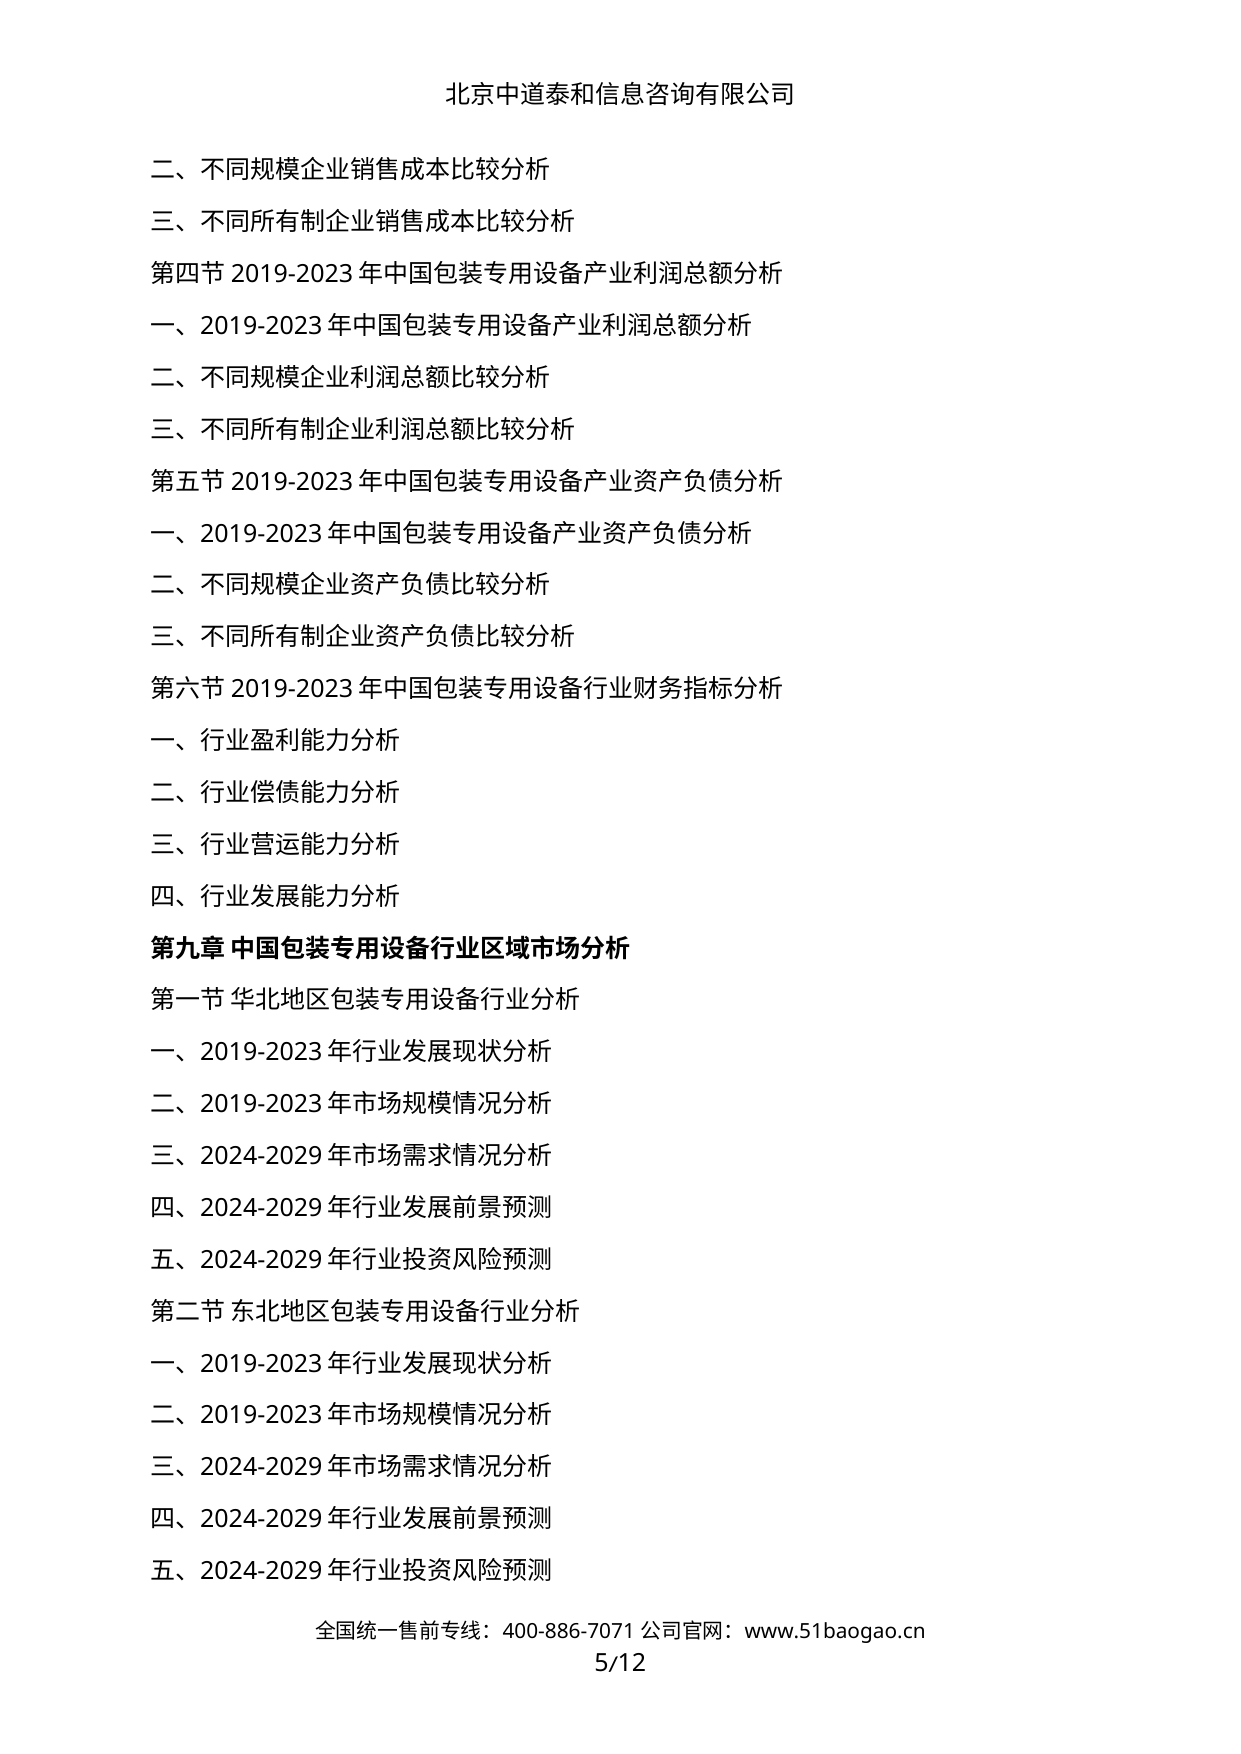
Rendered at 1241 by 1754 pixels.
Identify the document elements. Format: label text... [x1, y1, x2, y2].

text 五、2024-2029年行业投资风险预测 [150, 1551, 1090, 1587]
text 三、2024-2029年市场需求情况分析 [150, 1447, 1090, 1483]
text 一、行业盈利能力分析 [150, 721, 1090, 757]
text 二、不同规模企业利润总额比较分析 [150, 357, 1090, 394]
text 第五节 2019-2023年中国包装专用设备产业资产负债分析 [150, 461, 1090, 497]
text 五、2024-2029年行业投资风险预测 [150, 1239, 1090, 1276]
text 三、2024-2029年市场需求情况分析 [150, 1136, 1090, 1172]
text 一、2019-2023年行业发展现状分析 [150, 1032, 1090, 1068]
text 一、2019-2023年中国包装专用设备产业资产负债分析 [150, 513, 1090, 549]
text 三、不同所有制企业销售成本比较分析 [150, 202, 1090, 238]
text 第九章 中国包装专用设备行业区域市场分析 [150, 928, 1090, 964]
text 三、不同所有制企业利润总额比较分析 [150, 409, 1090, 446]
text 四、2024-2029年行业发展前景预测 [150, 1187, 1090, 1224]
text 三、不同所有制企业资产负债比较分析 [150, 617, 1090, 653]
text 四、2024-2029年行业发展前景预测 [150, 1499, 1090, 1535]
text 四、行业发展能力分析 [150, 876, 1090, 912]
text 二、行业偿债能力分析 [150, 772, 1090, 809]
text 第四节 2019-2023年中国包装专用设备产业利润总额分析 [150, 254, 1090, 290]
text 一、2019-2023年中国包装专用设备产业利润总额分析 [150, 306, 1090, 342]
text 二、不同规模企业销售成本比较分析 [150, 150, 1090, 186]
text 一、2019-2023年行业发展现状分析 [150, 1343, 1090, 1379]
text 二、2019-2023年市场规模情况分析 [150, 1084, 1090, 1120]
text 第二节 东北地区包装专用设备行业分析 [150, 1291, 1090, 1327]
text 二、2019-2023年市场规模情况分析 [150, 1395, 1090, 1431]
text 第一节 华北地区包装专用设备行业分析 [150, 980, 1090, 1016]
text 二、不同规模企业资产负债比较分析 [150, 565, 1090, 601]
text 三、行业营运能力分析 [150, 824, 1090, 861]
text 第六节 2019-2023年中国包装专用设备行业财务指标分析 [150, 669, 1090, 705]
